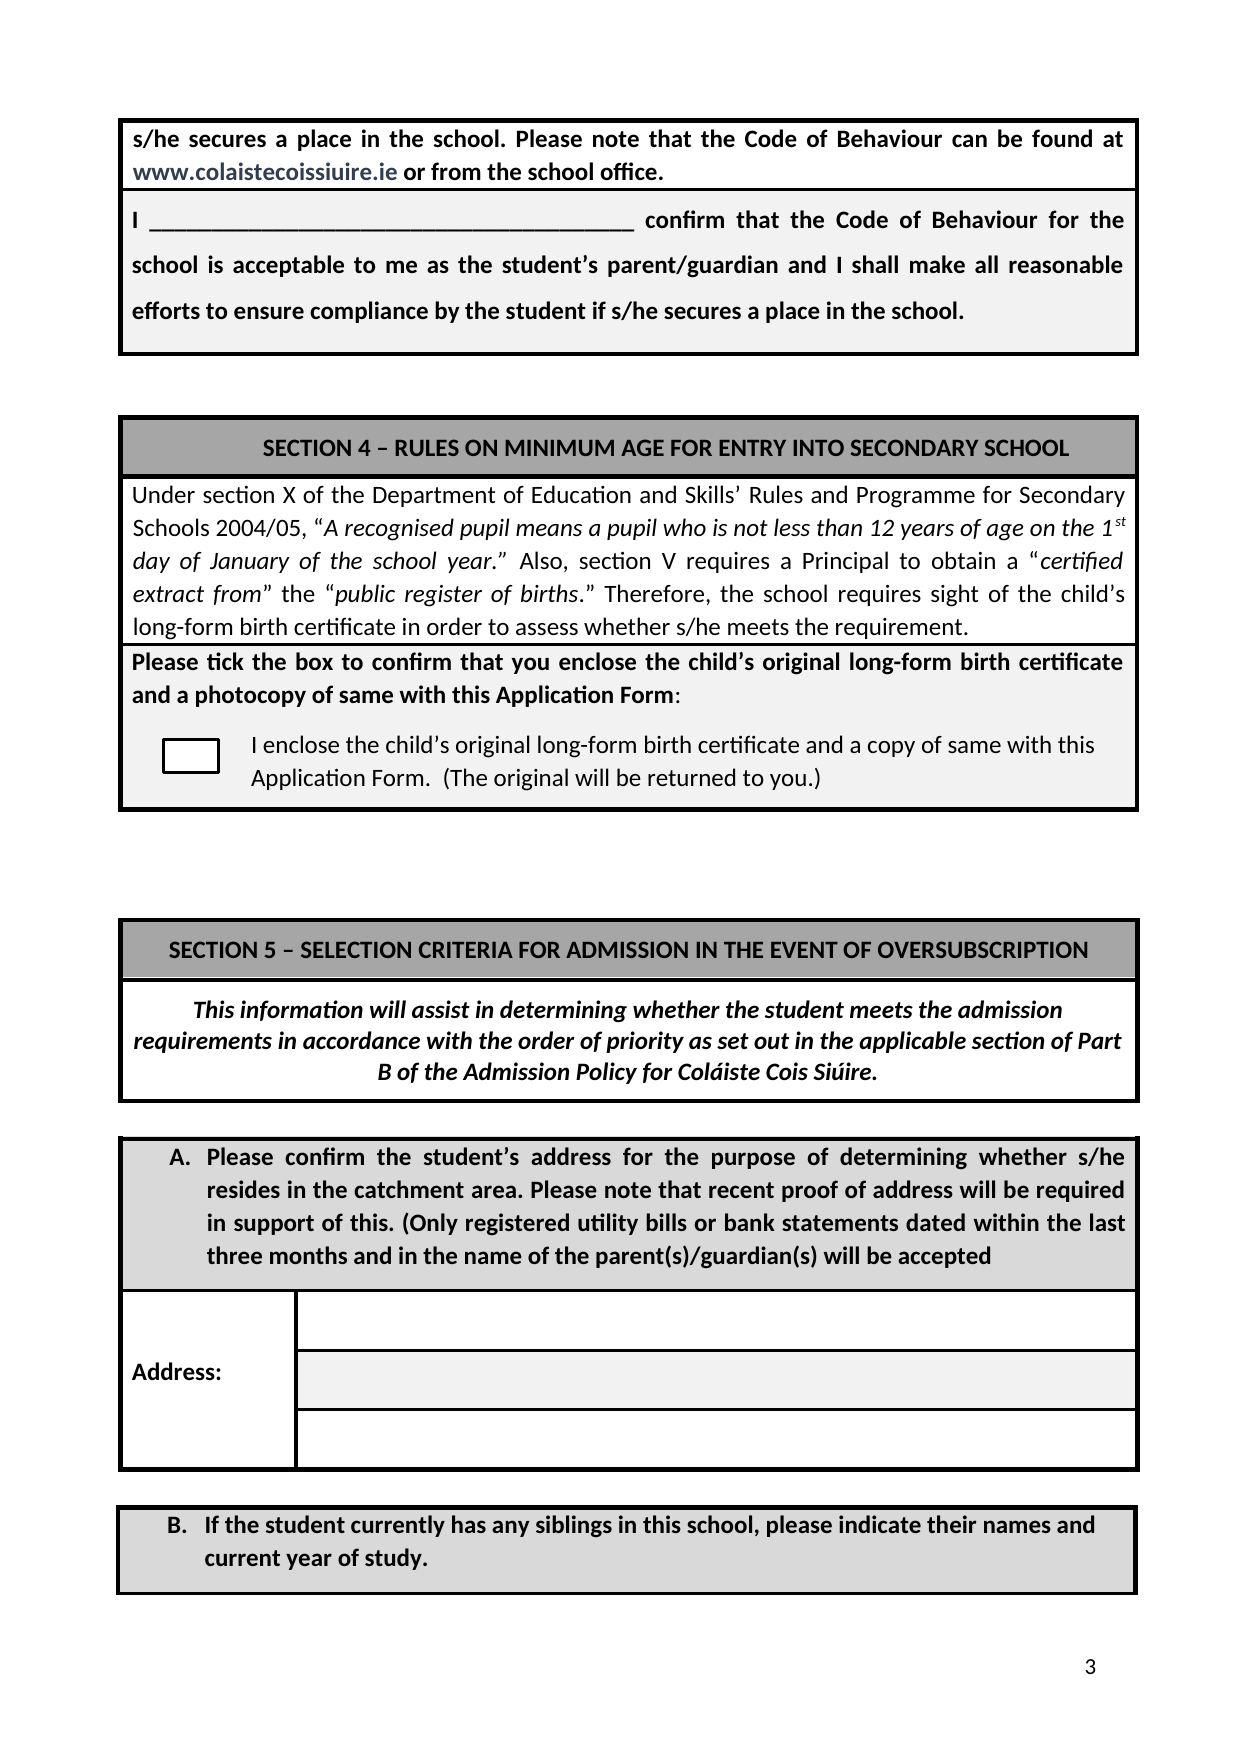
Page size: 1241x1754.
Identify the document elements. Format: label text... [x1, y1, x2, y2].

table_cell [123, 123, 1135, 188]
table_cell Under section X of the Department of Education and Skills’ Rules and Programme for Secondary Schools 2004/05, “A recognised pupil means a pupil who is not less than 12 years of age on the 1st day of January of the school year.” Also, section V requires a Principal to obtain a “certified extract from” the “public register of births.” Therefore, the school requires sight of the child’s long-form birth certificate in order to assess whether s/he meets the requirement. [123, 479, 1135, 643]
table_cell Address: [123, 1292, 294, 1467]
table_cell This information will assist in determining whether the student meets the admission requirements in accordance with the order of priority as set out in the applicable section of Part B of the Admission Policy for Coláiste Cois Siúire. [123, 982, 1135, 1099]
table_header Please confirm the student’s address for the purpose of determining whether s/he resides in the catchment area. Please note that recent proof of address will be required in support of this. (Only registered utility bills or bank statements dated within the last three months and in the name of the parent(s)/guardian(s) will be accepted [123, 1141, 1135, 1289]
table_cell Please tick the box to confirm that you enclose the child’s original long-form birth certificate and a photocopy of same with this Application Form: I enclose the child’s original long-form birth certificate and a copy of same with this Application Form. (The original will be returned to you.) [123, 646, 1135, 807]
table_header SECTION 4 – RULES ON MINIMUM AGE FOR ENTRY INTO SECONDARY SCHOOL [123, 420, 1135, 474]
table_cell I _______________________________________ confirm that the Code of Behaviour for the school is acceptable to me as the student’s parent/guardian and I shall make all reasonable efforts to ensure compliance by the student if s/he secures a place in the school. [123, 191, 1135, 352]
table_header SECTION 5 – SELECTION CRITERIA FOR ADMISSION IN THE EVENT OF OVERSUBSCRIPTION [123, 922, 1135, 977]
table_header If the student currently has any siblings in this school, please indicate their names and current year of study. [120, 1510, 1133, 1592]
table_cell [298, 1411, 1135, 1467]
table_cell [298, 1352, 1135, 1408]
table_cell [298, 1292, 1135, 1348]
